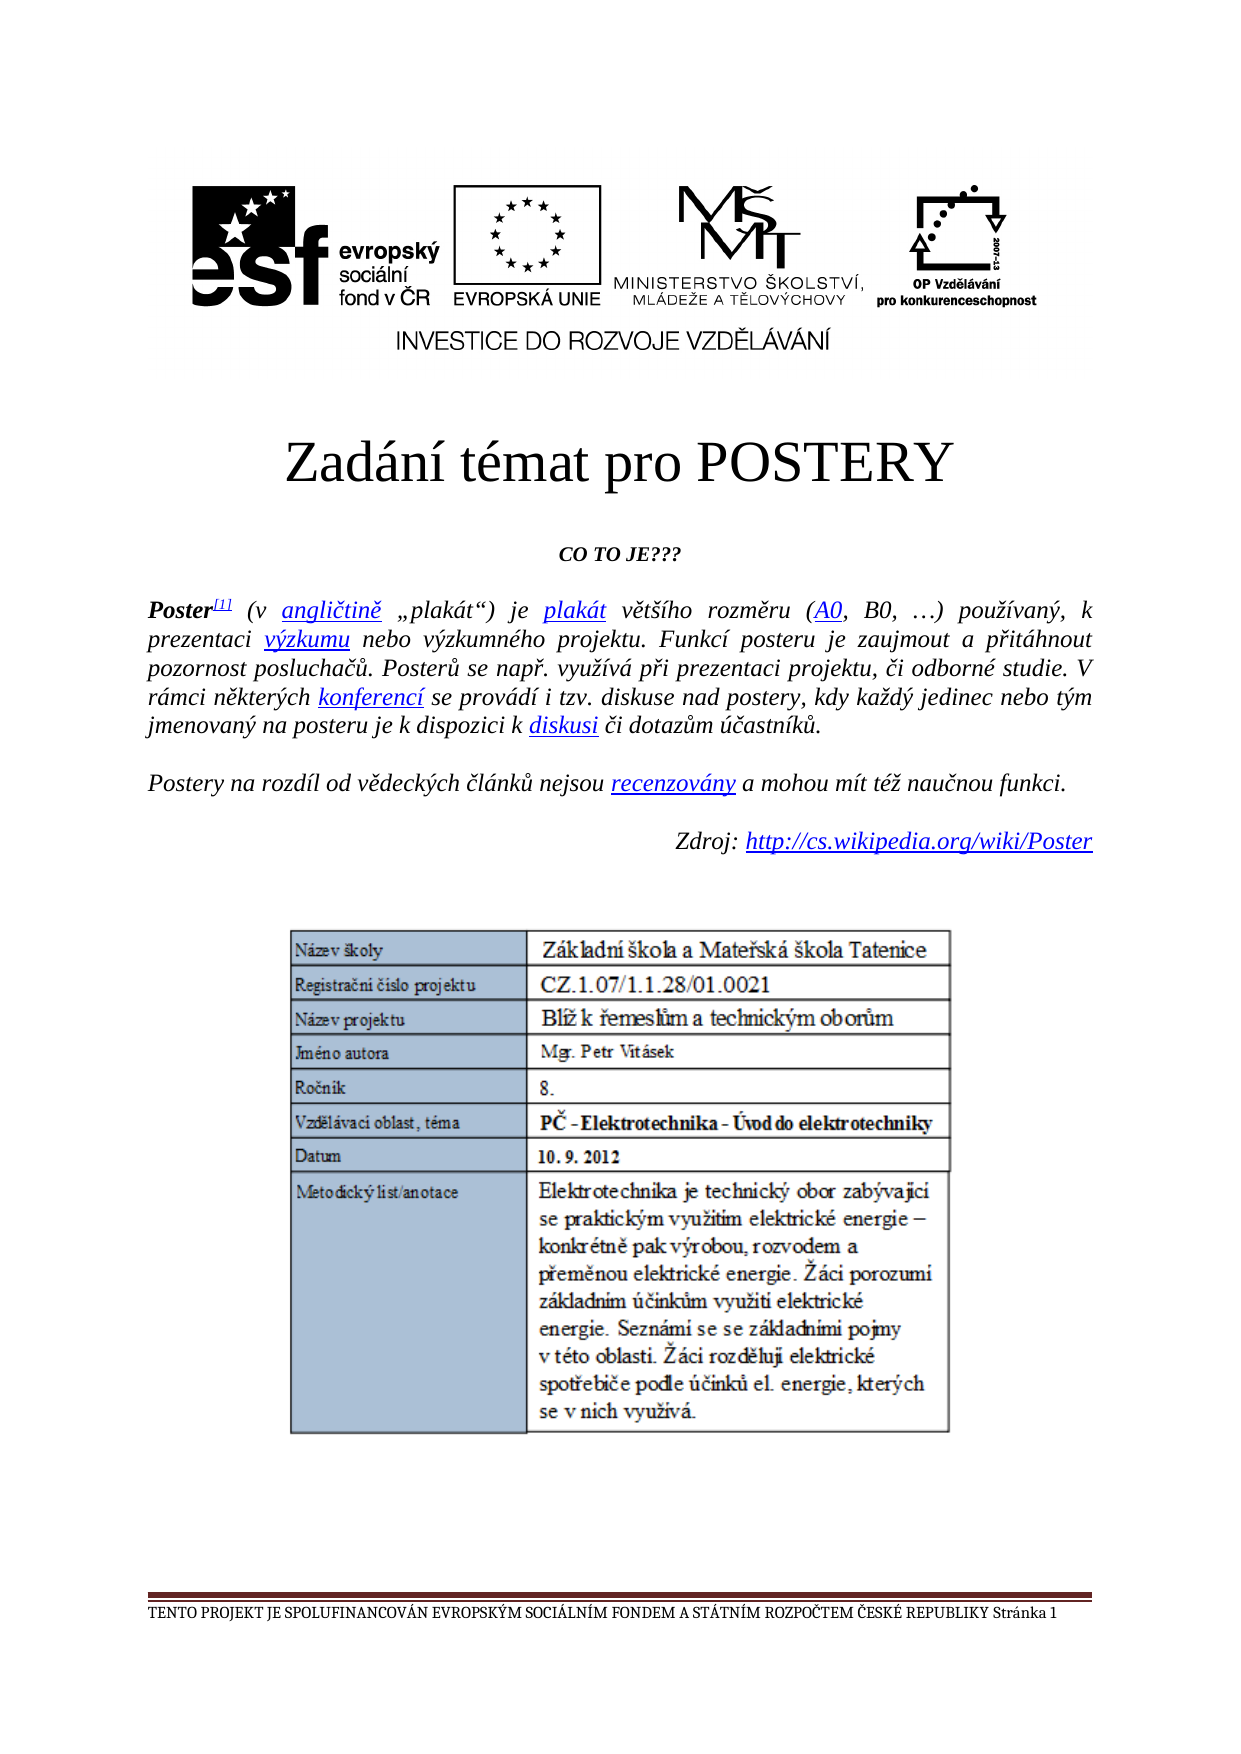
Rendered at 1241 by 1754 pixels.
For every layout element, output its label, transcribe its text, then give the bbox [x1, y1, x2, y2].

text Zdroj: http://cs.wikipedia.org/wiki/Poster [148, 826, 1092, 855]
text Postery na rozdíl od vědeckých článků nejsou recenzovány a mohou mít též naučnou funkci. [148, 768, 1092, 797]
text Zadání témat pro POSTERY [148, 427, 1092, 494]
picture [263, 912, 977, 1454]
text CO TO JE??? [148, 542, 1092, 566]
text Poster[1] (v angličtině „plakát“) je plakát většího rozměru (A0, B0, …) používaný, k prezentaci výzkumu nebo výzkumného projektu. Funkcí posteru je zaujmout a přitáhnout pozornost posluchačů. Posterů se např. využívá při prezentaci projektu, či odborné studie. V rámci některých konferencí se provádí i tzv. diskuse nad postery, kdy každý jedinec nebo tým jmenovaný na posteru je k dispozici k diskusi či dotazům účastníků. [148, 596, 1092, 739]
